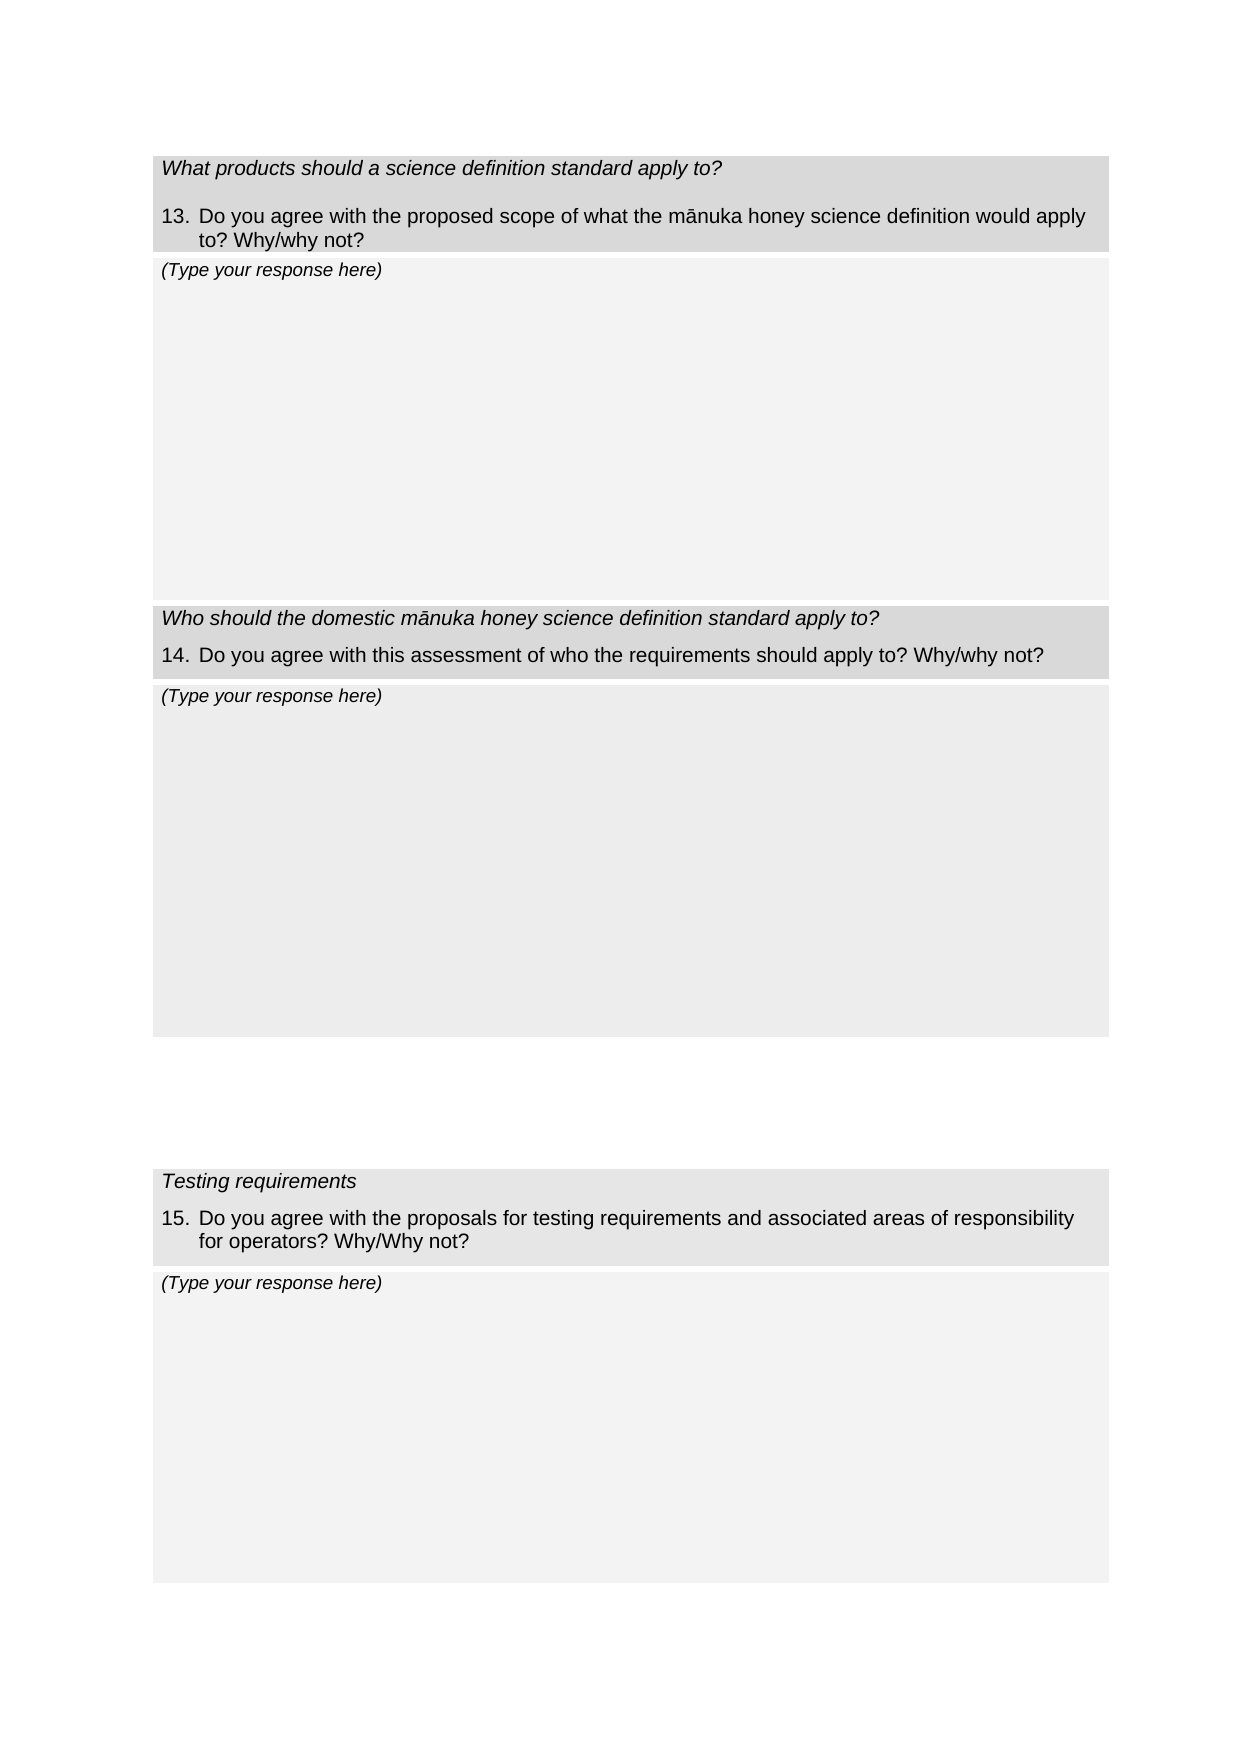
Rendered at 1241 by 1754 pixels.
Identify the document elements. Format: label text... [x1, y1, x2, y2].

table_cell What products should a science definition standard apply to? Do you agree with the proposed scope of what the mānuka honey science definition would apply to? Why/why not? [153, 156, 1109, 252]
table_cell Who should the domestic mānuka honey science definition standard apply to? Do you agree with this assessment of who the requirements should apply to? Why/why not? [153, 606, 1109, 679]
table_cell (Type your response here) [153, 1272, 1109, 1583]
table_header Testing requirements Do you agree with the proposals for testing requirements and associated areas of responsibility for operators? Why/Why not? [153, 1169, 1109, 1266]
table_cell (Type your response here) [153, 258, 1109, 600]
table_cell (Type your response here) [153, 685, 1109, 1037]
